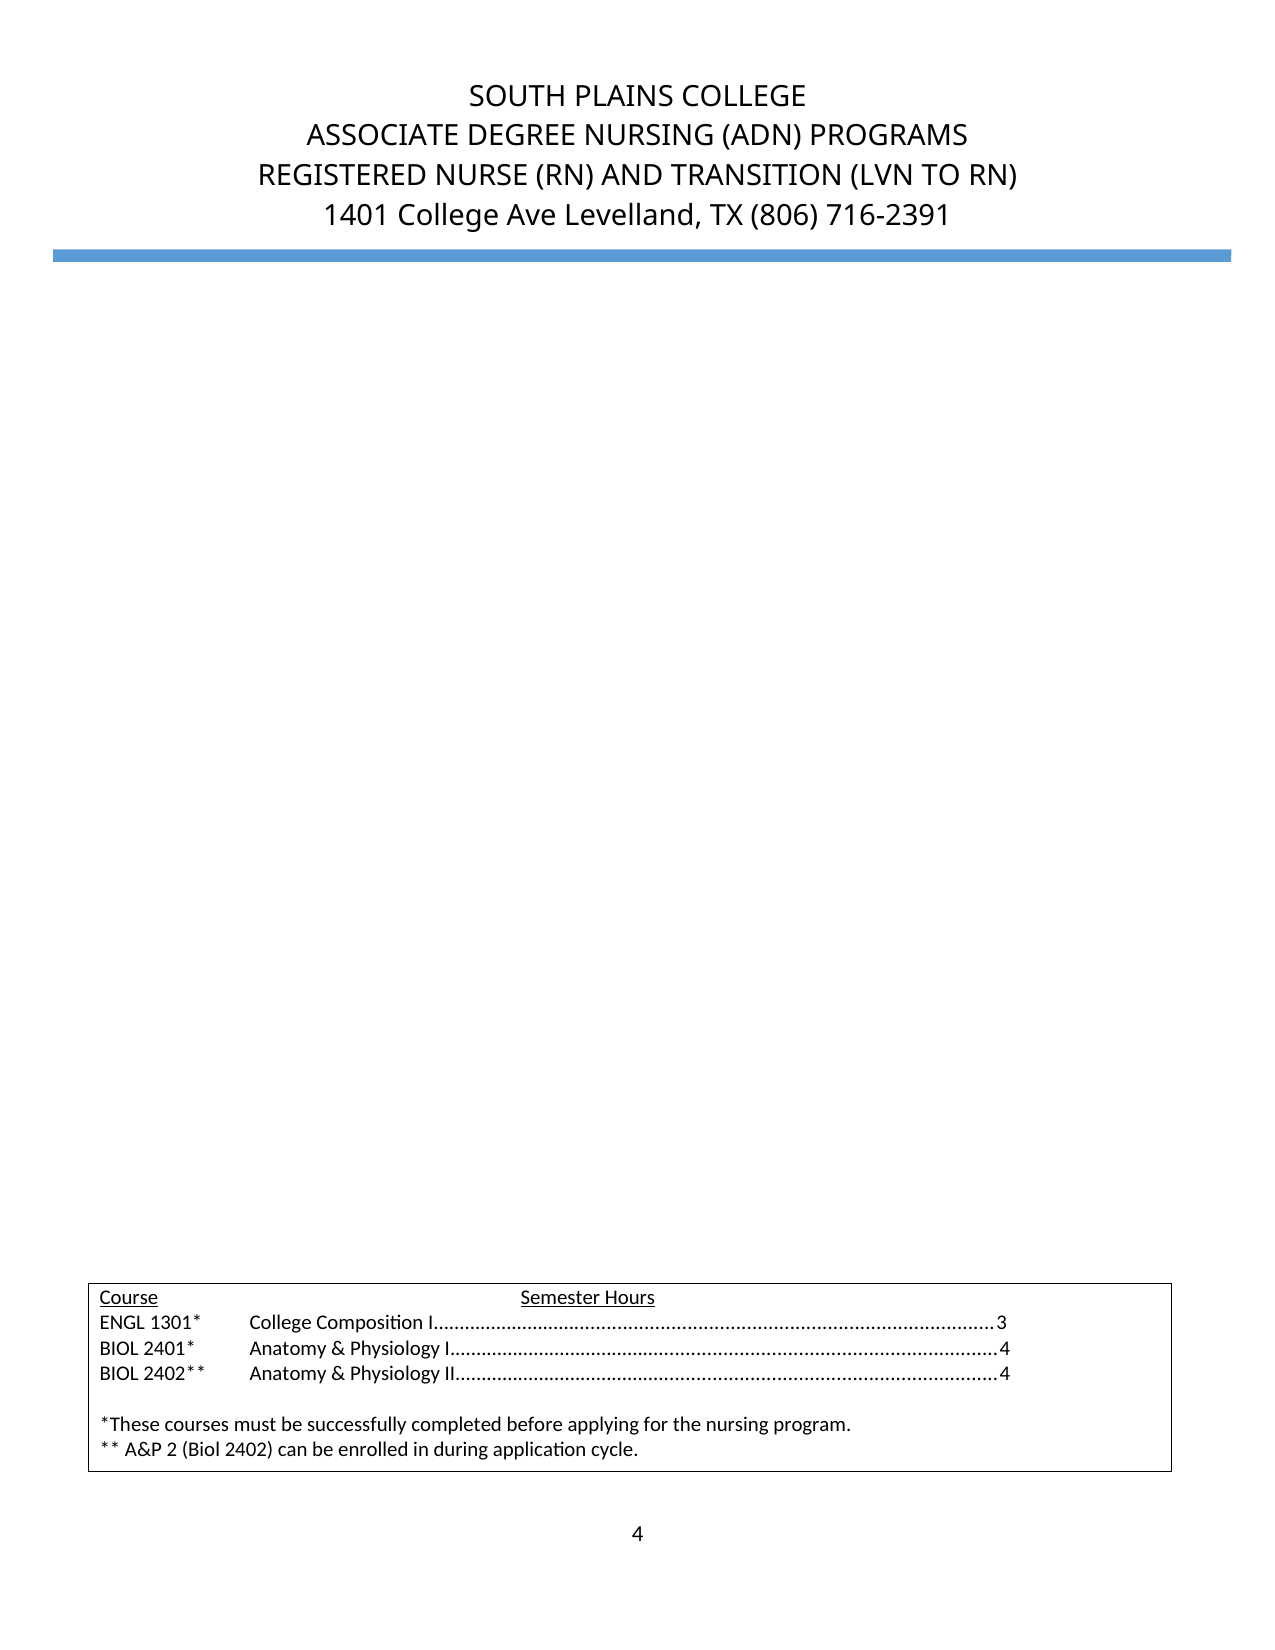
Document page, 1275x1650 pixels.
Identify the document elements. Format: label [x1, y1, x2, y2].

table_header [76, 275, 1274, 1517]
